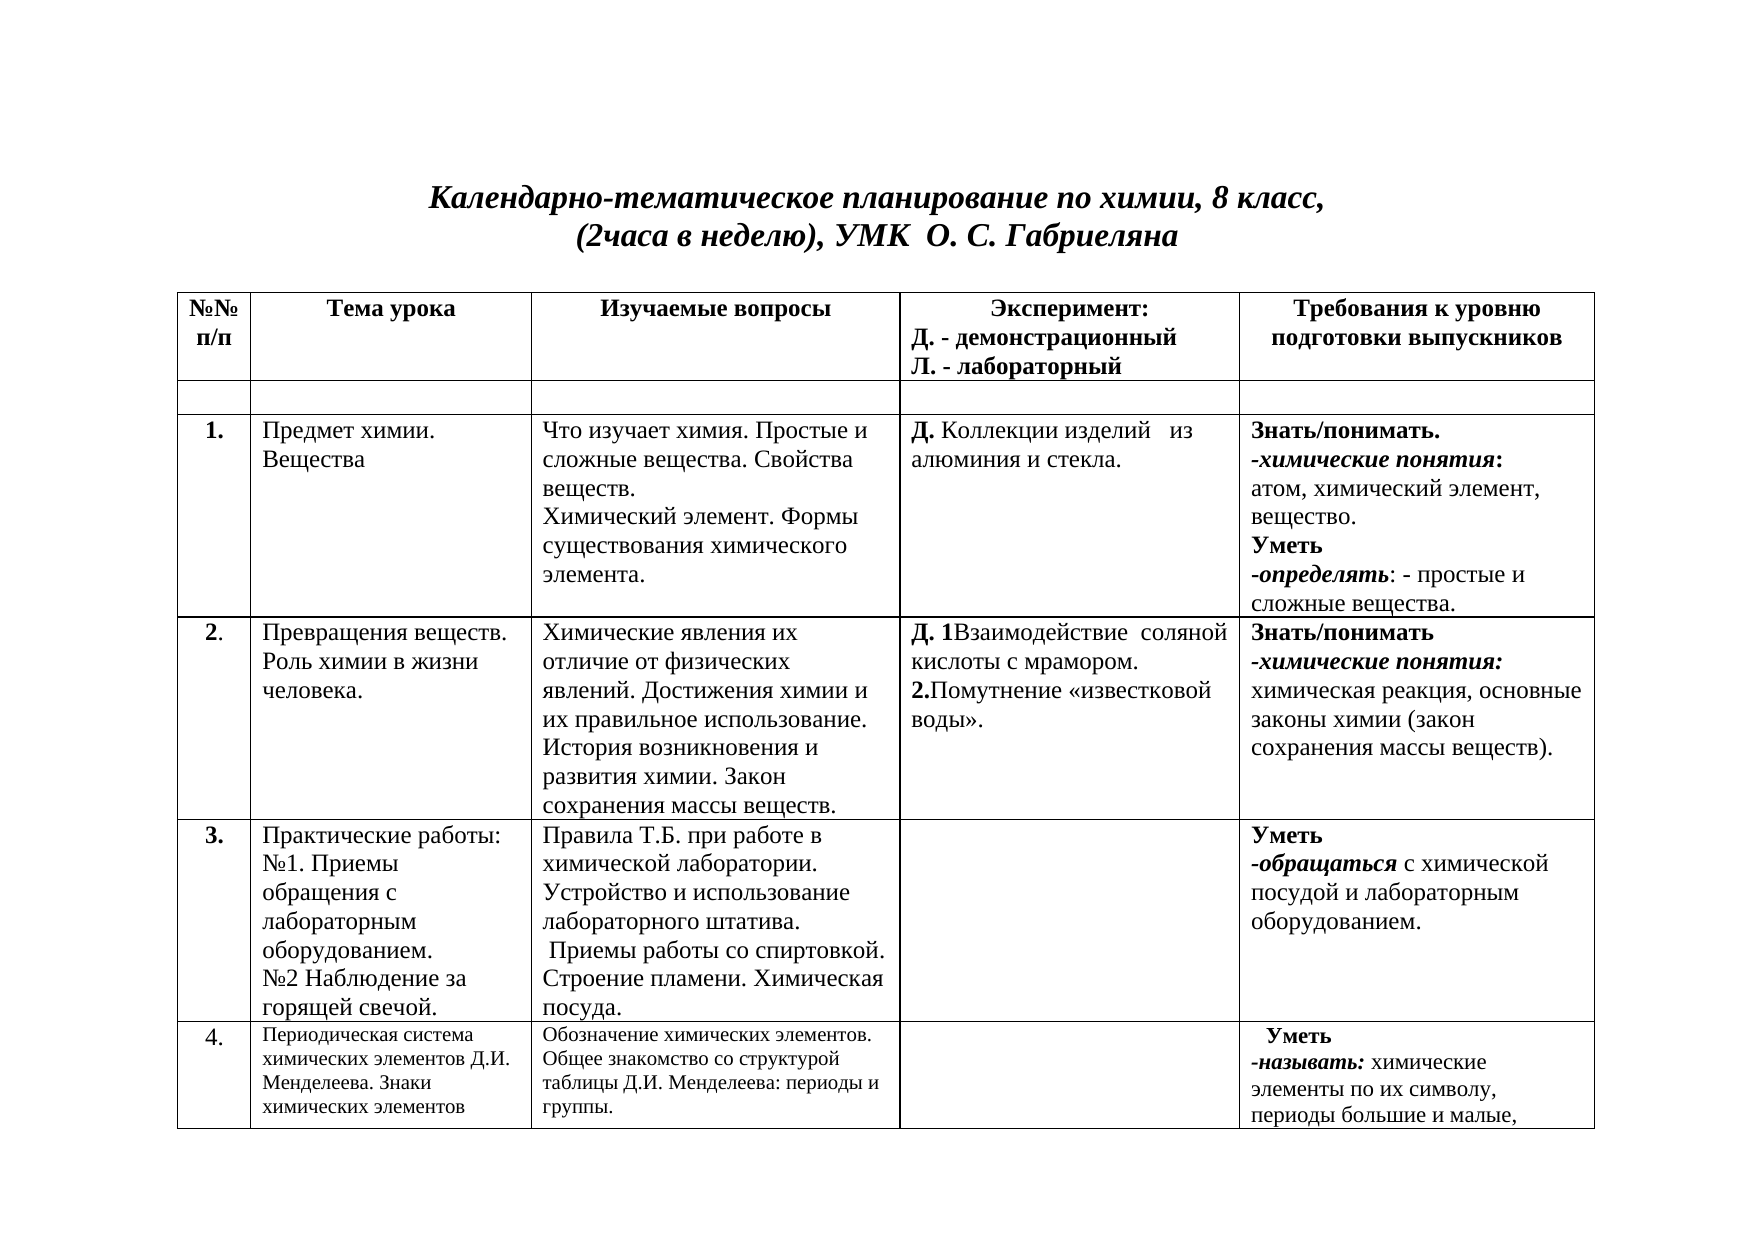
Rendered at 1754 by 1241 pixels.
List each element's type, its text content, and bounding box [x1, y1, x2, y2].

table_cell Превращения веществ. Роль химии в жизни человека. [251, 618, 531, 819]
table_header Изучаемые вопросы [532, 293, 899, 379]
table_cell [178, 381, 250, 414]
table_header Тема урока [251, 293, 531, 379]
table_header Эксперимент: Д. - демонстрационный Л. - лабораторный [901, 293, 1239, 379]
table_cell Уметь -обращаться с химической посудой и лабораторным оборудованием. [1240, 820, 1594, 1021]
table_cell Предмет химии. Вещества [251, 415, 531, 616]
table_cell 2. [178, 618, 250, 819]
text Календарно-тематическое планирование по химии, 8 класс, [118, 177, 1636, 216]
table_cell [901, 1022, 1239, 1127]
table_cell [1240, 381, 1594, 414]
table_cell Знать/понимать. -химические понятия: атом, химический элемент, вещество. Уметь -определять: - простые и сложные вещества. [1240, 415, 1594, 616]
table_cell [251, 381, 531, 414]
table_cell [532, 381, 899, 414]
table_cell Д. Коллекции изделий из алюминия и стекла. [901, 415, 1239, 616]
table_cell [901, 381, 1239, 414]
table_header Требования к уровню подготовки выпускников [1240, 293, 1594, 379]
table_cell Практические работы: №1. Приемы обращения с лабораторным оборудованием. №2 Наблюдение за горящей свечой. [251, 820, 531, 1021]
table_cell 1. [178, 415, 250, 616]
table_header №№ п/п [178, 293, 250, 379]
table_cell Правила Т.Б. при работе в химической лаборатории. Устройство и использование лабораторного штатива. Приемы работы со спиртовкой. Строение пламени. Химическая посуда. [532, 820, 899, 1021]
text (2часа в неделю), УМК О. С. Габриеляна [118, 216, 1636, 254]
table_cell Д. 1Взаимодействие соляной кислоты с мрамором. 2.Помутнение «известковой воды». [901, 618, 1239, 819]
table_cell [901, 820, 1239, 1021]
table_cell Химические явления их отличие от физических явлений. Достижения химии и их правильное использование. История возникновения и развития химии. Закон сохранения массы веществ. [532, 618, 899, 819]
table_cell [1240, 1022, 1594, 1127]
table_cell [251, 1022, 531, 1127]
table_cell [532, 1022, 899, 1127]
table_cell Что изучает химия. Простые и сложные вещества. Свойства веществ. Химический элемент. Формы существования химического элемента. [532, 415, 899, 616]
table_cell 4. [178, 1022, 250, 1127]
table_cell 3. [178, 820, 250, 1021]
table_cell Знать/понимать -химические понятия: химическая реакция, основные законы химии (закон сохранения массы веществ). [1240, 618, 1594, 819]
